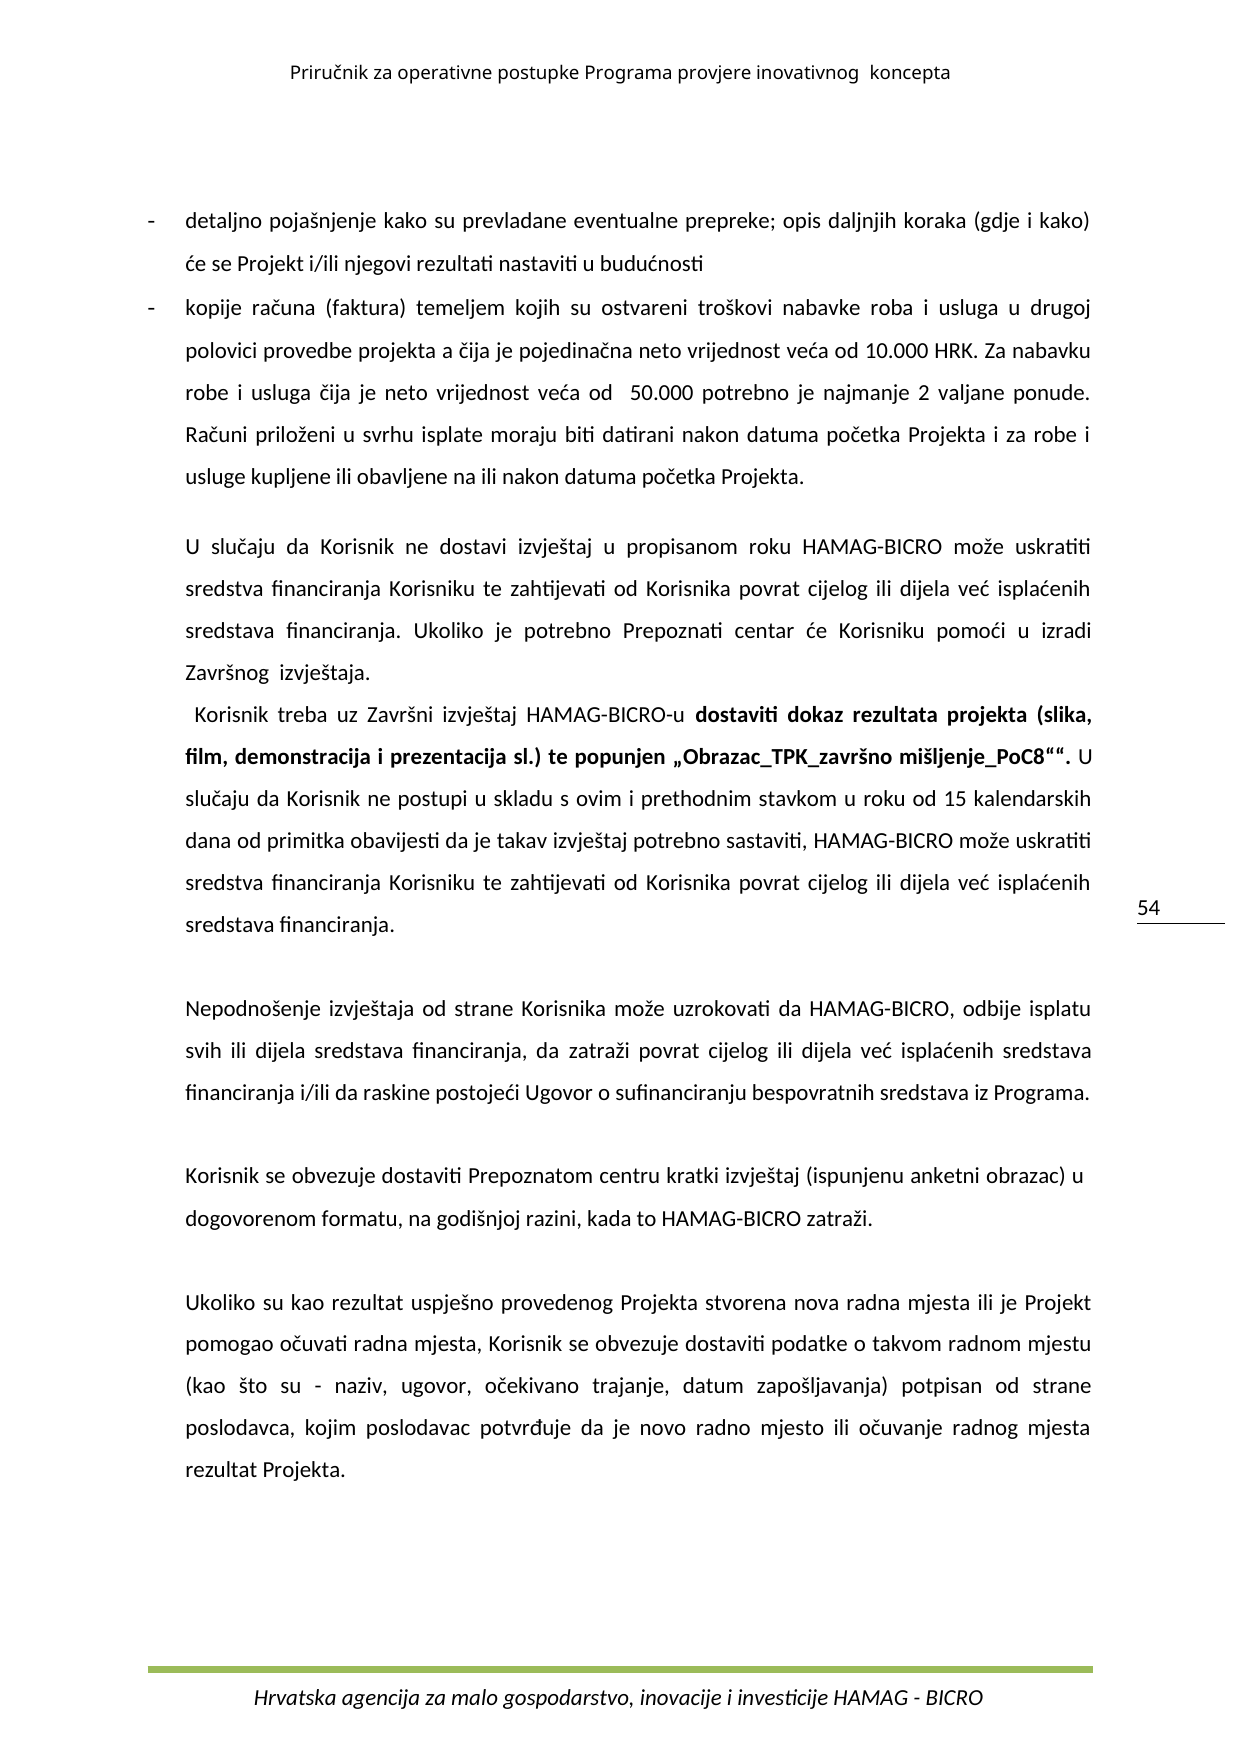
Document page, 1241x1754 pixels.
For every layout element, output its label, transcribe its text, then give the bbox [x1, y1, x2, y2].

list Korisnik se obvezuje dostaviti Prepoznatom centru kratki izvještaj (ispunjenu anketni obrazac) u dogovorenom formatu, na godišnjoj razini, kada to HAMAG-BICRO zatraži. [185, 1162, 1093, 1232]
list kopije računa (faktura) temeljem kojih su ostvareni troškovi nabavke roba i usluga u drugoj polovici provedbe projekta a čija je pojedinačna neto vrijednost veća od 10.000 HRK. Za nabavku robe i usluga čija je neto vrijednost veća od 50.000 potrebno je najmanje 2 valjane ponude. Računi priloženi u svrhu isplate moraju biti datirani nakon datuma početka Projekta i za robe i usluge kupljene ili obavljene na ili nakon datuma početka Projekta. [148, 291, 1093, 490]
list U slučaju da Korisnik ne dostavi izvještaj u propisanom roku HAMAG-BICRO može uskratiti sredstva financiranja Korisniku te zahtijevati od Korisnika povrat cijelog ili dijela već isplaćenih sredstava financiranja. Ukoliko je potrebno Prepoznati centar će Korisniku pomoći u izradi Završnog izvještaja. [185, 532, 1093, 686]
list Ukoliko su kao rezultat uspješno provedenog Projekta stvorena nova radna mjesta ili je Projekt pomogao očuvati radna mjesta, Korisnik se obvezuje dostaviti podatke o takvom radnom mjestu (kao što su - naziv, ugovor, očekivano trajanje, datum zapošljavanja) potpisan od strane poslodavca, kojim poslodavac potvrđuje da je novo radno mjesto ili očuvanje radnog mjesta rezultat Projekta. [185, 1288, 1093, 1483]
list Korisnik treba uz Završni izvještaj HAMAG-BICRO-u dostaviti dokaz rezultata projekta (slika, film, demonstracija i prezentacija sl.) te popunjen „Obrazac_TPK_završno mišljenje_PoC8““. U slučaju da Korisnik ne postupi u skladu s ovim i prethodnim stavkom u roku od 15 kalendarskih dana od primitka obavijesti da je takav izvještaj potrebno sastaviti, HAMAG-BICRO može uskratiti sredstva financiranja Korisniku te zahtijevati od Korisnika povrat cijelog ili dijela već isplaćenih sredstava financiranja. [185, 700, 1093, 938]
list Nepodnošenje izvještaja od strane Korisnika može uzrokovati da HAMAG-BICRO, odbije isplatu svih ili dijela sredstava financiranja, da zatraži povrat cijelog ili dijela već isplaćenih sredstava financiranja i/ili da raskine postojeći Ugovor o sufinanciranju bespovratnih sredstava iz Programa. [185, 994, 1093, 1106]
list detaljno pojašnjenje kako su prevladane eventualne prepreke; opis daljnjih koraka (gdje i kako) će se Projekt i/ili njegovi rezultati nastaviti u budućnosti [148, 204, 1093, 277]
